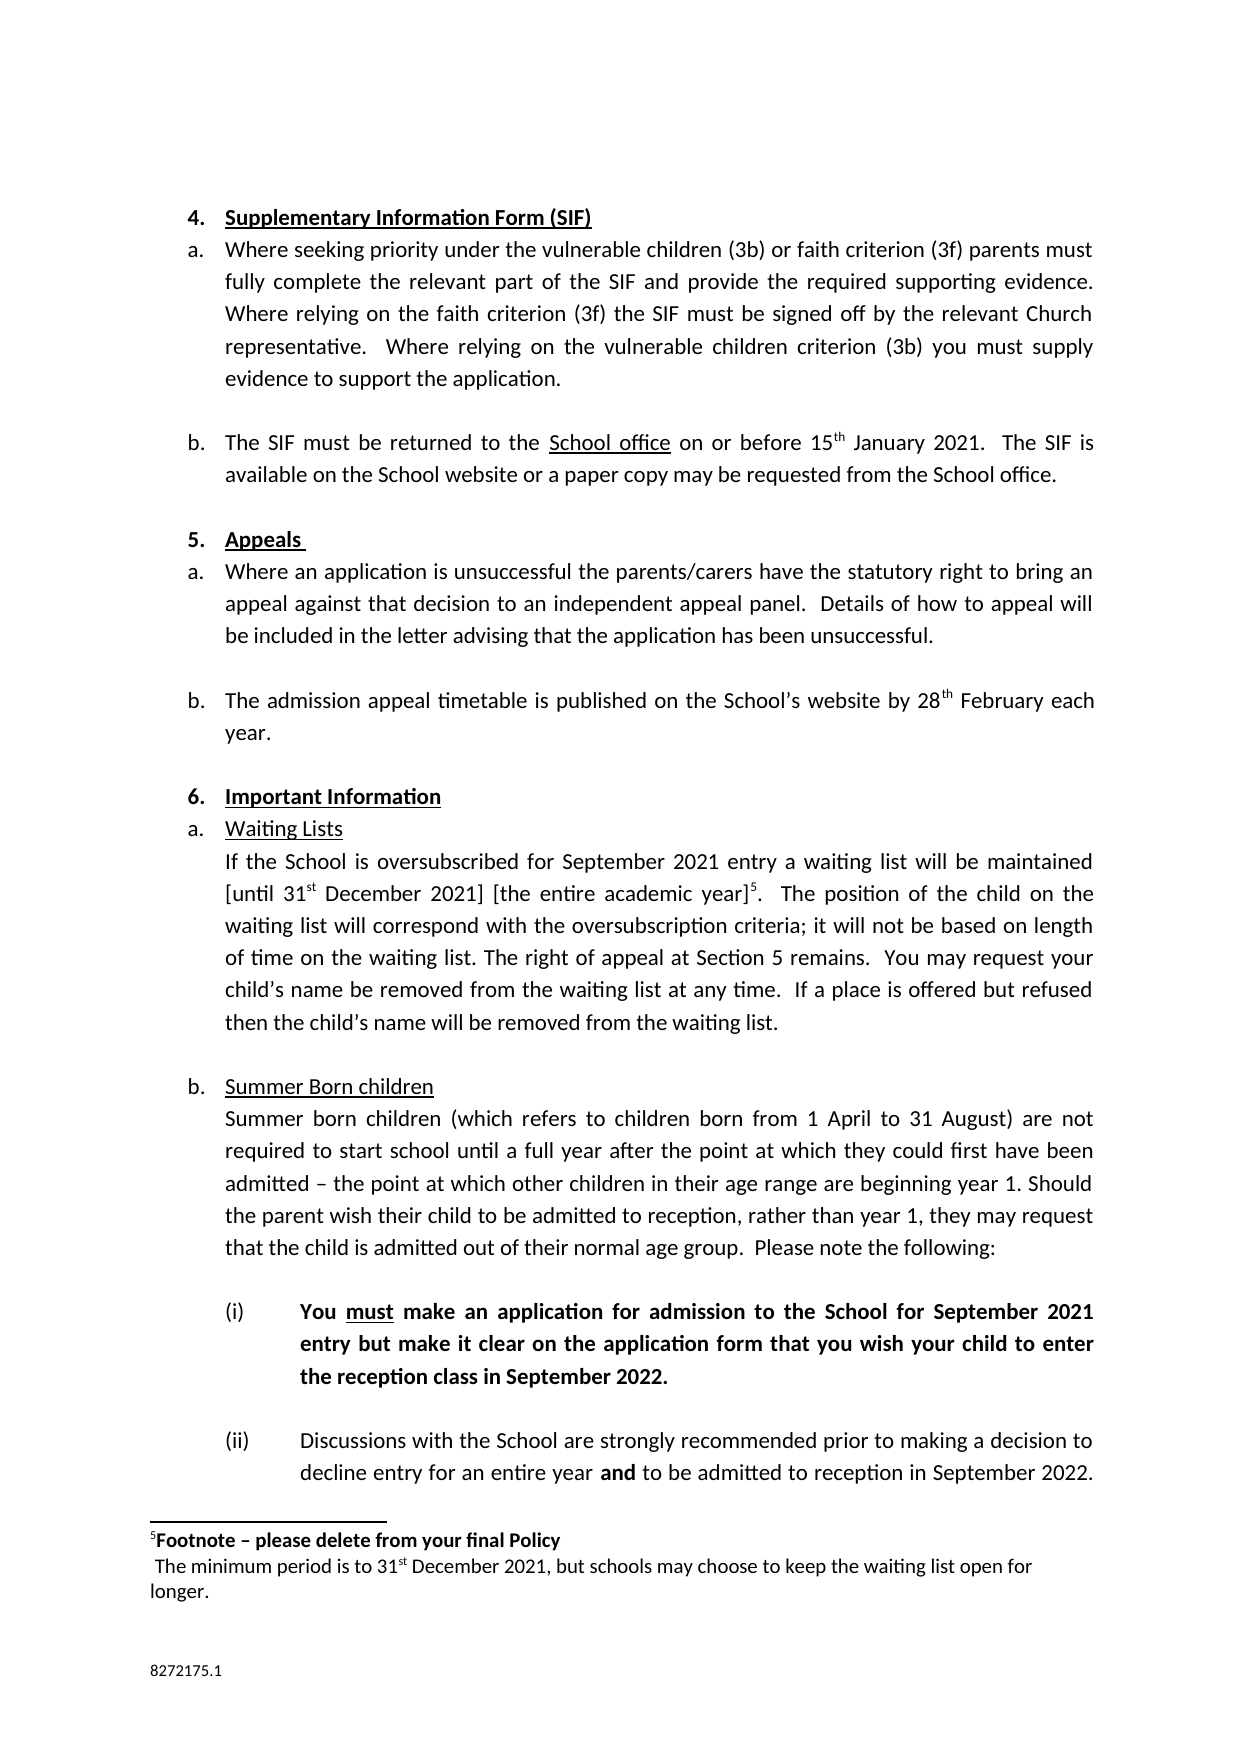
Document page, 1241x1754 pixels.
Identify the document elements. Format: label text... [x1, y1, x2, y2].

list You must make an application for admission to the School for September 2021 entry but make it clear on the application form that you wish your child to enter the reception class in September 2022. [225, 1297, 1095, 1390]
list The admission appeal timetable is published on the School’s website by 28th February each year. [187, 686, 1095, 746]
list The SIF must be returned to the School office on or before 15th January 2021. The SIF is available on the School website or a paper copy may be requested from the School office. [187, 428, 1095, 488]
list Summer Born children [187, 1072, 1095, 1100]
list Where an application is unsuccessful the parents/carers have the statutory right to bring an appeal against that decision to an independent appeal panel. Details of how to appeal will be included in the letter advising that the application has been unsuccessful. [187, 557, 1095, 649]
list Appeals [187, 525, 1095, 553]
list Summer born children (which refers to children born from 1 April to 31 August) are not required to start school until a full year after the point at which they could first have been admitted – the point at which other children in their age range are beginning year 1. Should the parent wish their child to be admitted to reception, rather than year 1, they may request that the child is admitted out of their normal age group. Please note the following: [225, 1104, 1095, 1261]
list Waiting Lists [187, 814, 1095, 843]
list Where seeking priority under the vulnerable children (3b) or faith criterion (3f) parents must fully complete the relevant part of the SIF and provide the required supporting evidence. Where relying on the faith criterion (3f) the SIF must be signed off by the relevant Church representative. Where relying on the vulnerable children criterion (3b) you must supply evidence to support the application. [187, 235, 1095, 392]
list If the School is oversubscribed for September 2021 entry a waiting list will be maintained [until 31st December 2021] [the entire academic year]. The position of the child on the waiting list will correspond with the oversubscription criteria; it will not be based on length of time on the waiting list. The right of appeal at Section 5 remains. You may request your child’s name be removed from the waiting list at any time. If a place is offered but refused then the child’s name will be removed from the waiting list. [225, 847, 1095, 1036]
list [225, 1426, 1095, 1486]
list Important Information [187, 782, 1095, 810]
list Supplementary Information Form (SIF) [187, 203, 1095, 231]
